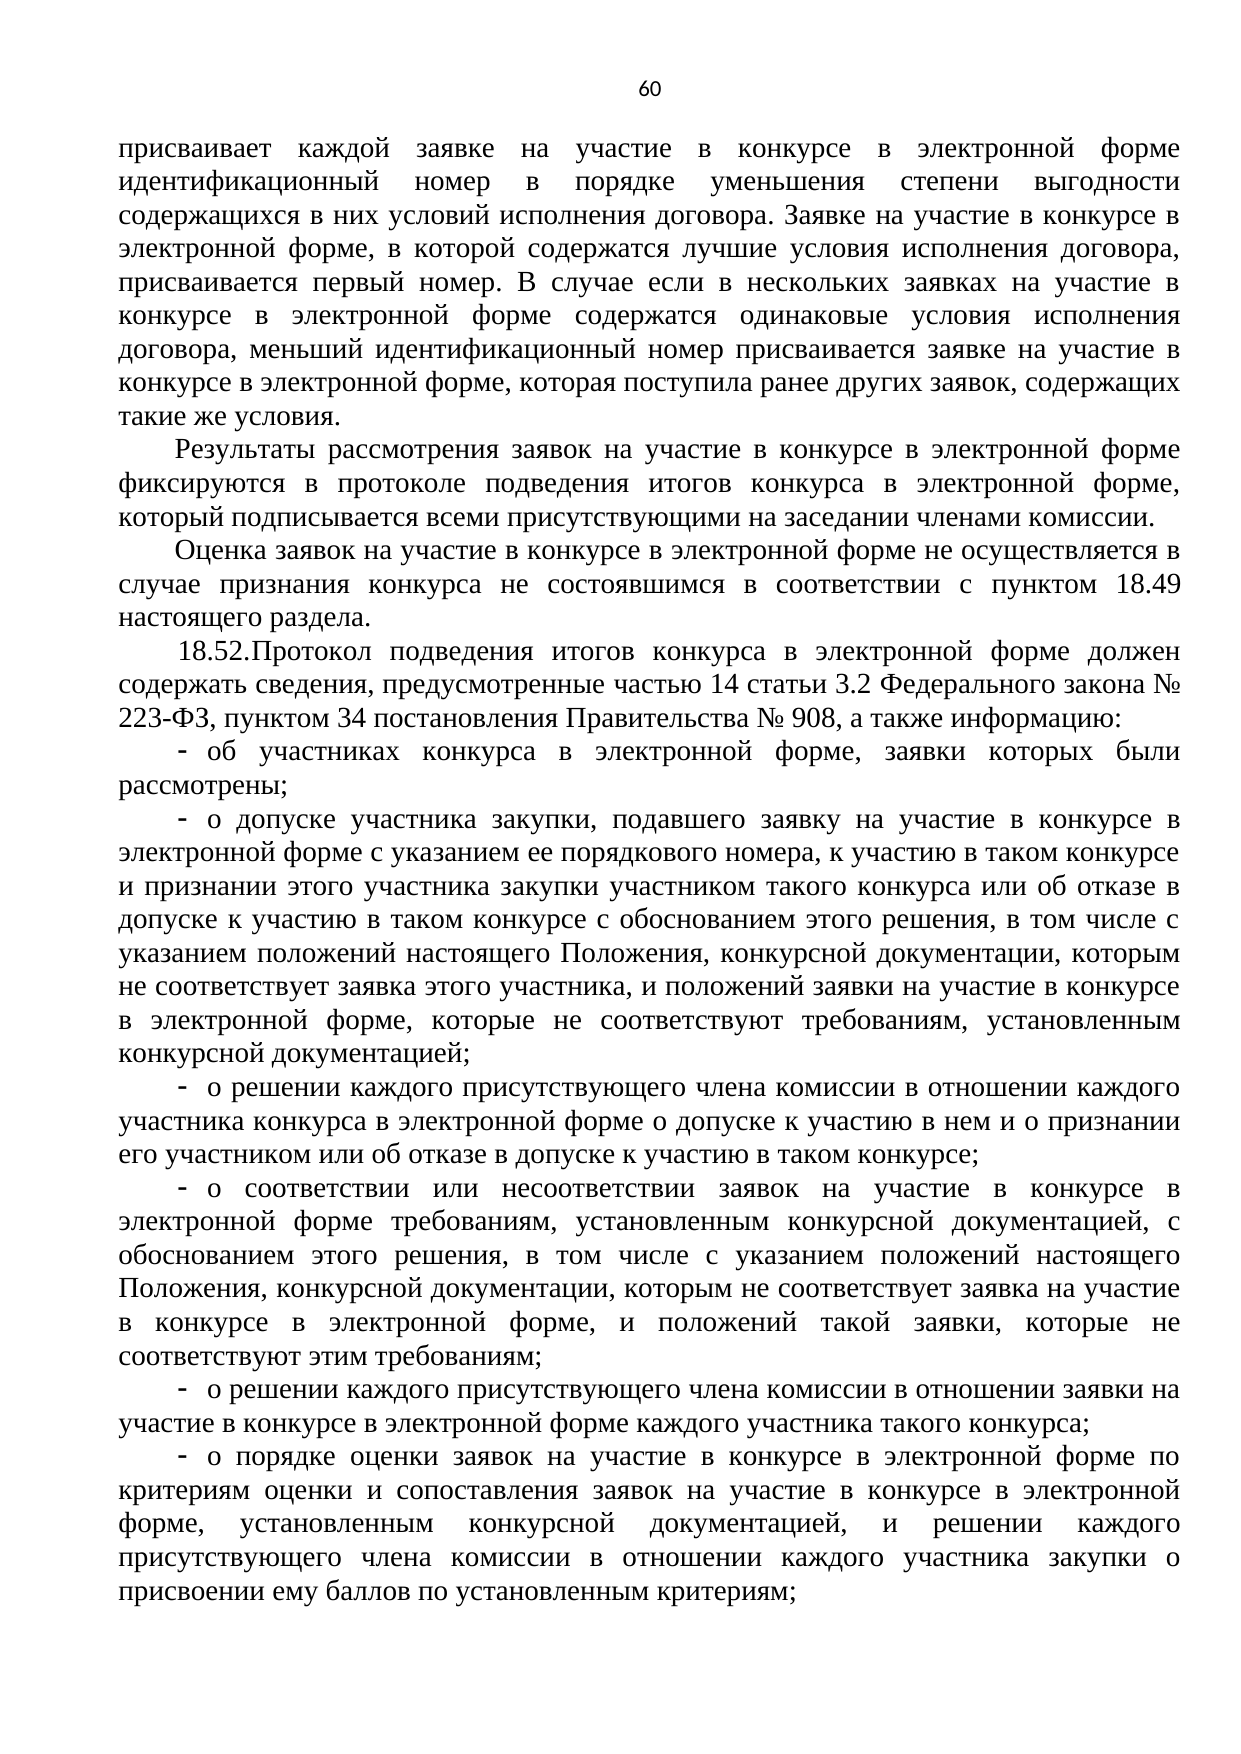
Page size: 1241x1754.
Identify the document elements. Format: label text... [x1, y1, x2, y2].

list о решении каждого присутствующего члена комиссии в отношении каждого участника конкурса в электронной форме о допуске к участию в нем и о признании его участником или об отказе в допуске к участию в таком конкурсе; [118, 1069, 1181, 1170]
list о допуске участника закупки, подавшего заявку на участие в конкурсе в электронной форме с указанием ее порядкового номера, к участию в таком конкурсе и признании этого участника закупки участником такого конкурса или об отказе в допуске к участию в таком конкурсе с обоснованием этого решения, в том числе с указанием положений настоящего Положения, конкурсной документации, которым не соответствует заявка этого участника, и положений заявки на участие в конкурсе в электронной форме, которые не соответствуют требованиям, установленным конкурсной документацией; [118, 801, 1181, 1069]
list об участниках конкурса в электронной форме, заявки которых были рассмотрены; [118, 733, 1181, 801]
list о соответствии или несоответствии заявок на участие в конкурсе в электронной форме требованиям, установленным конкурсной документацией, с обоснованием этого решения, в том числе с указанием положений настоящего Положения, конкурсной документации, которым не соответствует заявка на участие в конкурсе в электронной форме, и положений такой заявки, которые не соответствуют этим требованиям; [118, 1170, 1181, 1371]
list о решении каждого присутствующего члена комиссии в отношении заявки на участие в конкурсе в электронной форме каждого участника такого конкурса; [118, 1371, 1181, 1438]
text Результаты рассмотрения заявок на участие в конкурсе в электронной форме фиксируются в протоколе подведения итогов конкурса в электронной форме, который подписывается всеми присутствующими на заседании членами комиссии. [118, 432, 1181, 532]
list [118, 130, 1181, 432]
list о порядке оценки заявок на участие в конкурсе в электронной форме по критериям оценки и сопоставления заявок на участие в конкурсе в электронной форме, установленным конкурсной документацией, и решении каждого присутствующего члена комиссии в отношении каждого участника закупки о присвоении ему баллов по установленным критериям; [118, 1438, 1181, 1606]
text Оценка заявок на участие в конкурсе в электронной форме не осуществляется в случае признания конкурса не состоявшимся в соответствии с пунктом 18.49 настоящего раздела. [118, 532, 1181, 633]
list Протокол подведения итогов конкурса в электронной форме должен содержать сведения, предусмотренные частью 14 статьи 3.2 Федерального закона № 223-ФЗ, пунктом 34 постановления Правительства № 908, а также информацию: [118, 633, 1181, 733]
